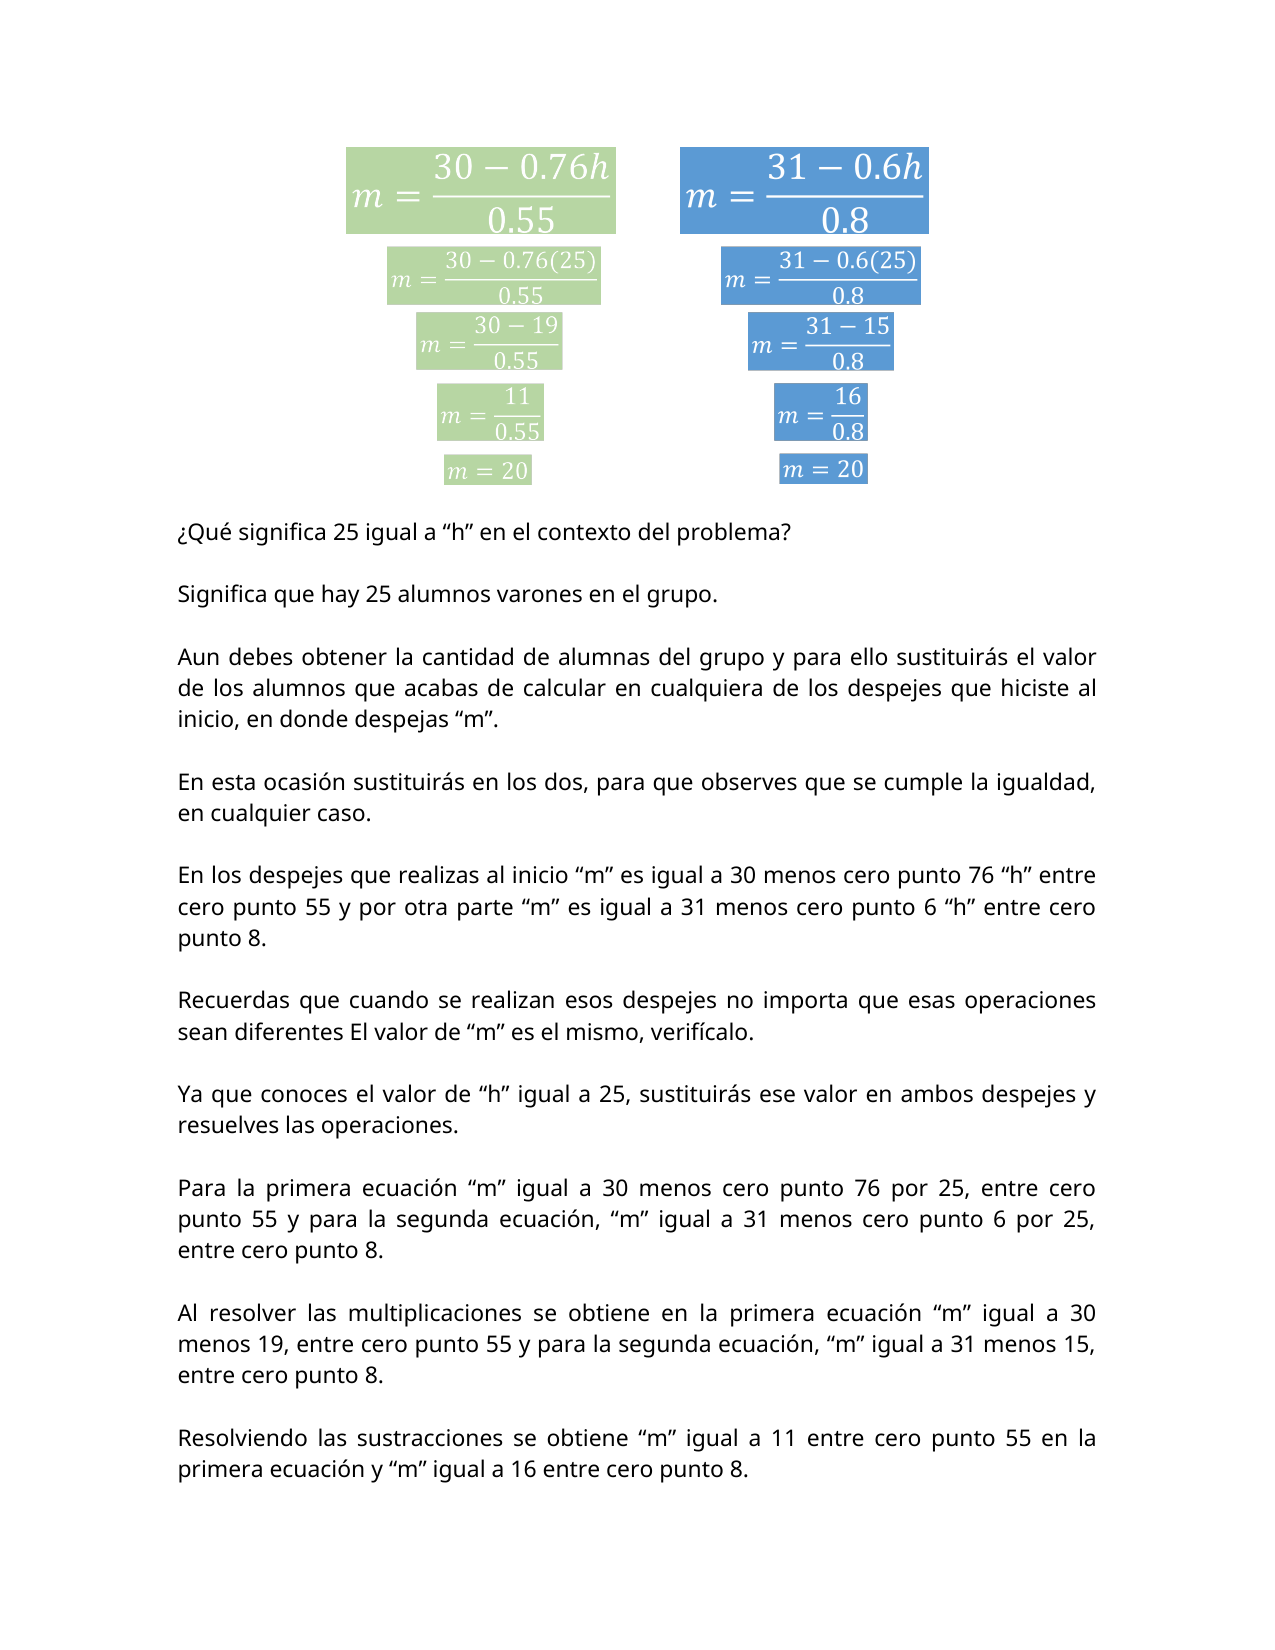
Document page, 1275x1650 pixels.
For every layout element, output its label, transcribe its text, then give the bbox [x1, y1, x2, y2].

text Resolviendo las sustracciones se obtiene “m” igual a 11 entre cero punto 55 en la primera ecuación y “m” igual a 16 entre cero punto 8. [177, 1422, 1098, 1484]
text Aun debes obtener la cantidad de alumnas del grupo y para ello sustituirás el valor de los alumnos que acabas de calcular en cualquiera de los despejes que hiciste al inicio, en donde despejas “m”. [177, 641, 1098, 734]
text En los despejes que realizas al inicio “m” es igual a 30 menos cero punto 76 “h” entre cero punto 55 y por otra parte “m” es igual a 31 menos cero punto 6 “h” entre cero punto 8. [177, 859, 1098, 953]
text Recuerdas que cuando se realizan esos despejes no importa que esas operaciones sean diferentes El valor de “m” es el mismo, verifícalo. [177, 984, 1098, 1047]
text ¿Qué significa 25 igual a “h” en el contexto del problema? [177, 516, 1098, 547]
text Ya que conoces el valor de “h” igual a 25, sustituirás ese valor en ambos despejes y resuelves las operaciones. [177, 1078, 1098, 1141]
text Para la primera ecuación “m” igual a 30 menos cero punto 76 por 25, entre cero punto 55 y para la segunda ecuación, “m” igual a 31 menos cero punto 6 por 25, entre cero punto 8. [177, 1172, 1098, 1266]
text En esta ocasión sustituirás en los dos, para que observes que se cumple la igualdad, en cualquier caso. [177, 766, 1098, 828]
text Al resolver las multiplicaciones se obtiene en la primera ecuación “m” igual a 30 menos 19, entre cero punto 55 y para la segunda ecuación, “m” igual a 31 menos 15, entre cero punto 8. [177, 1297, 1098, 1391]
picture [346, 147, 929, 485]
text Significa que hay 25 alumnos varones en el grupo. [177, 578, 1098, 609]
